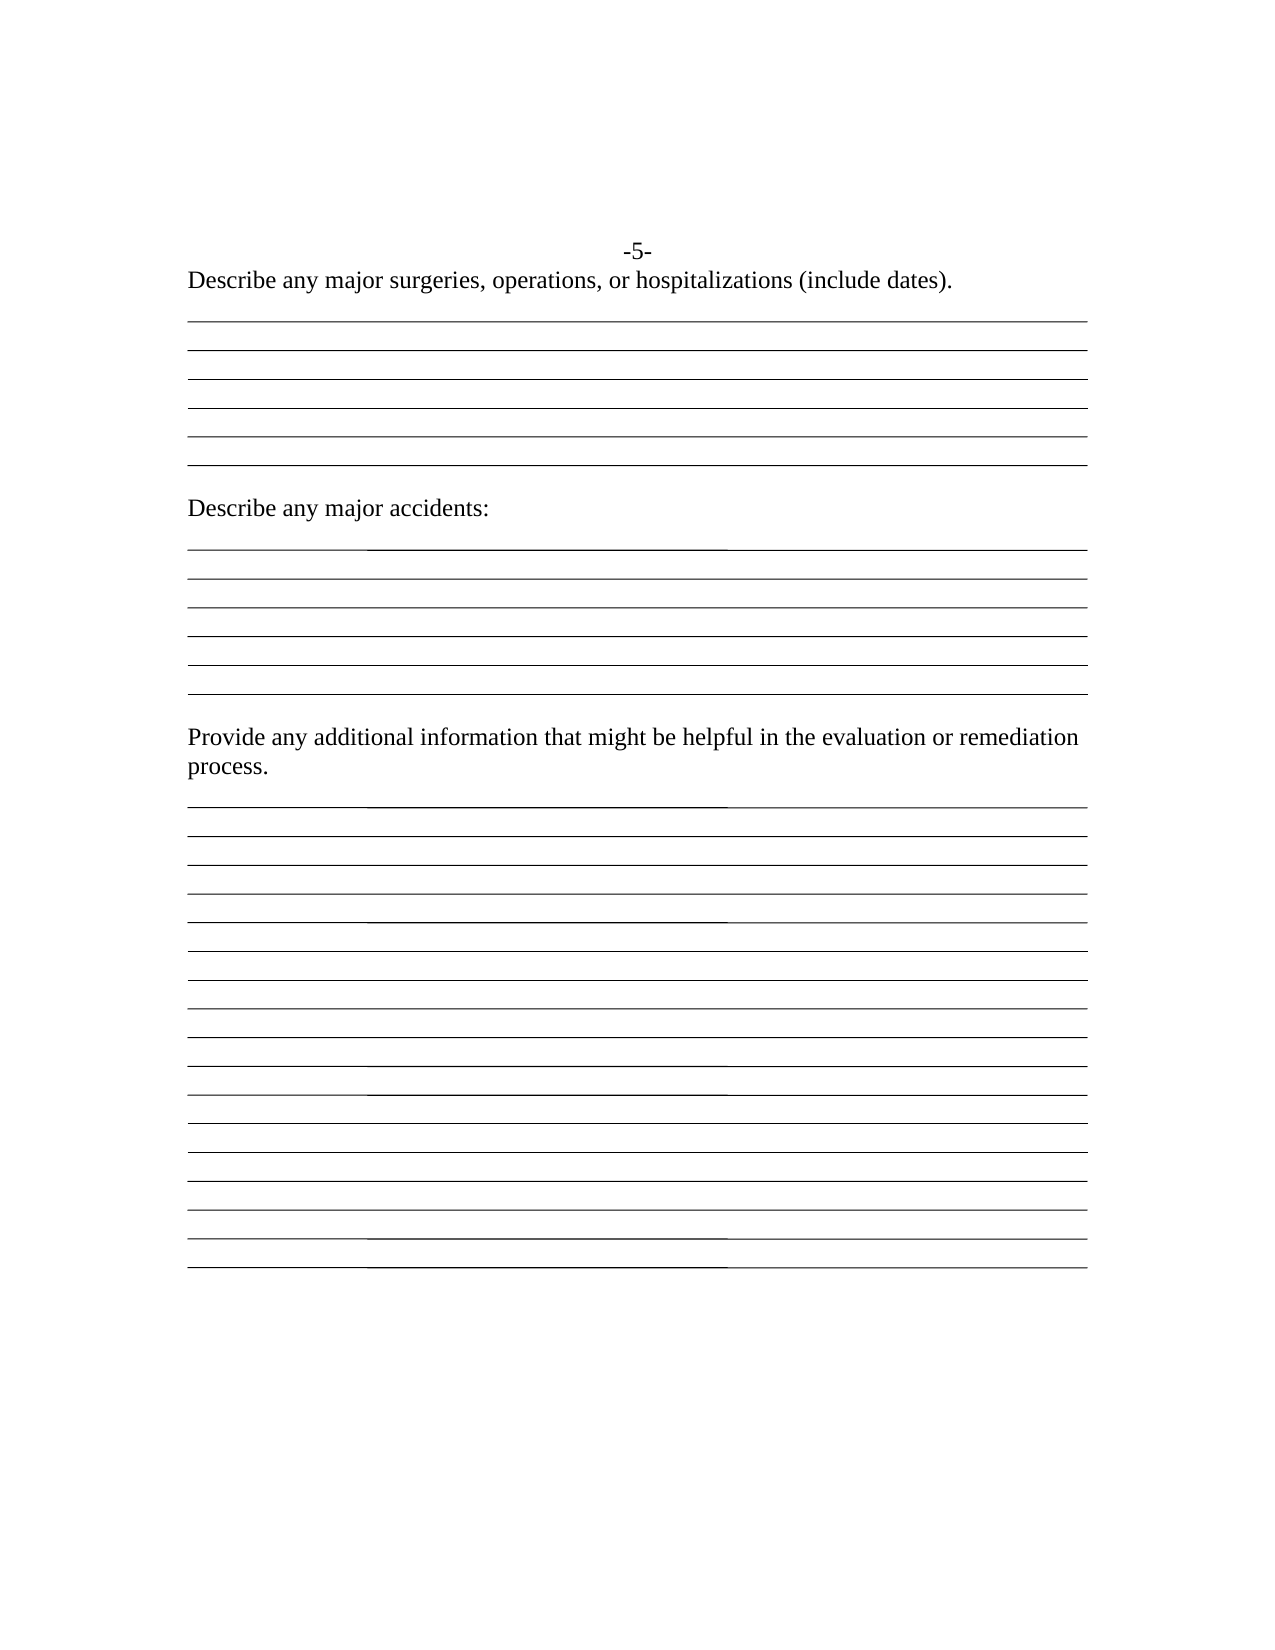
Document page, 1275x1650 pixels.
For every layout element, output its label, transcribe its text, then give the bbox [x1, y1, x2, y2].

text Describe any major surgeries, operations, or hospitalizations (include dates). [187, 265, 1100, 293]
text Describe any major accidents: [187, 493, 1100, 522]
text Provide any additional information that might be helpful in the evaluation or remediation process. [187, 722, 1081, 779]
text -5- [249, 236, 1025, 265]
